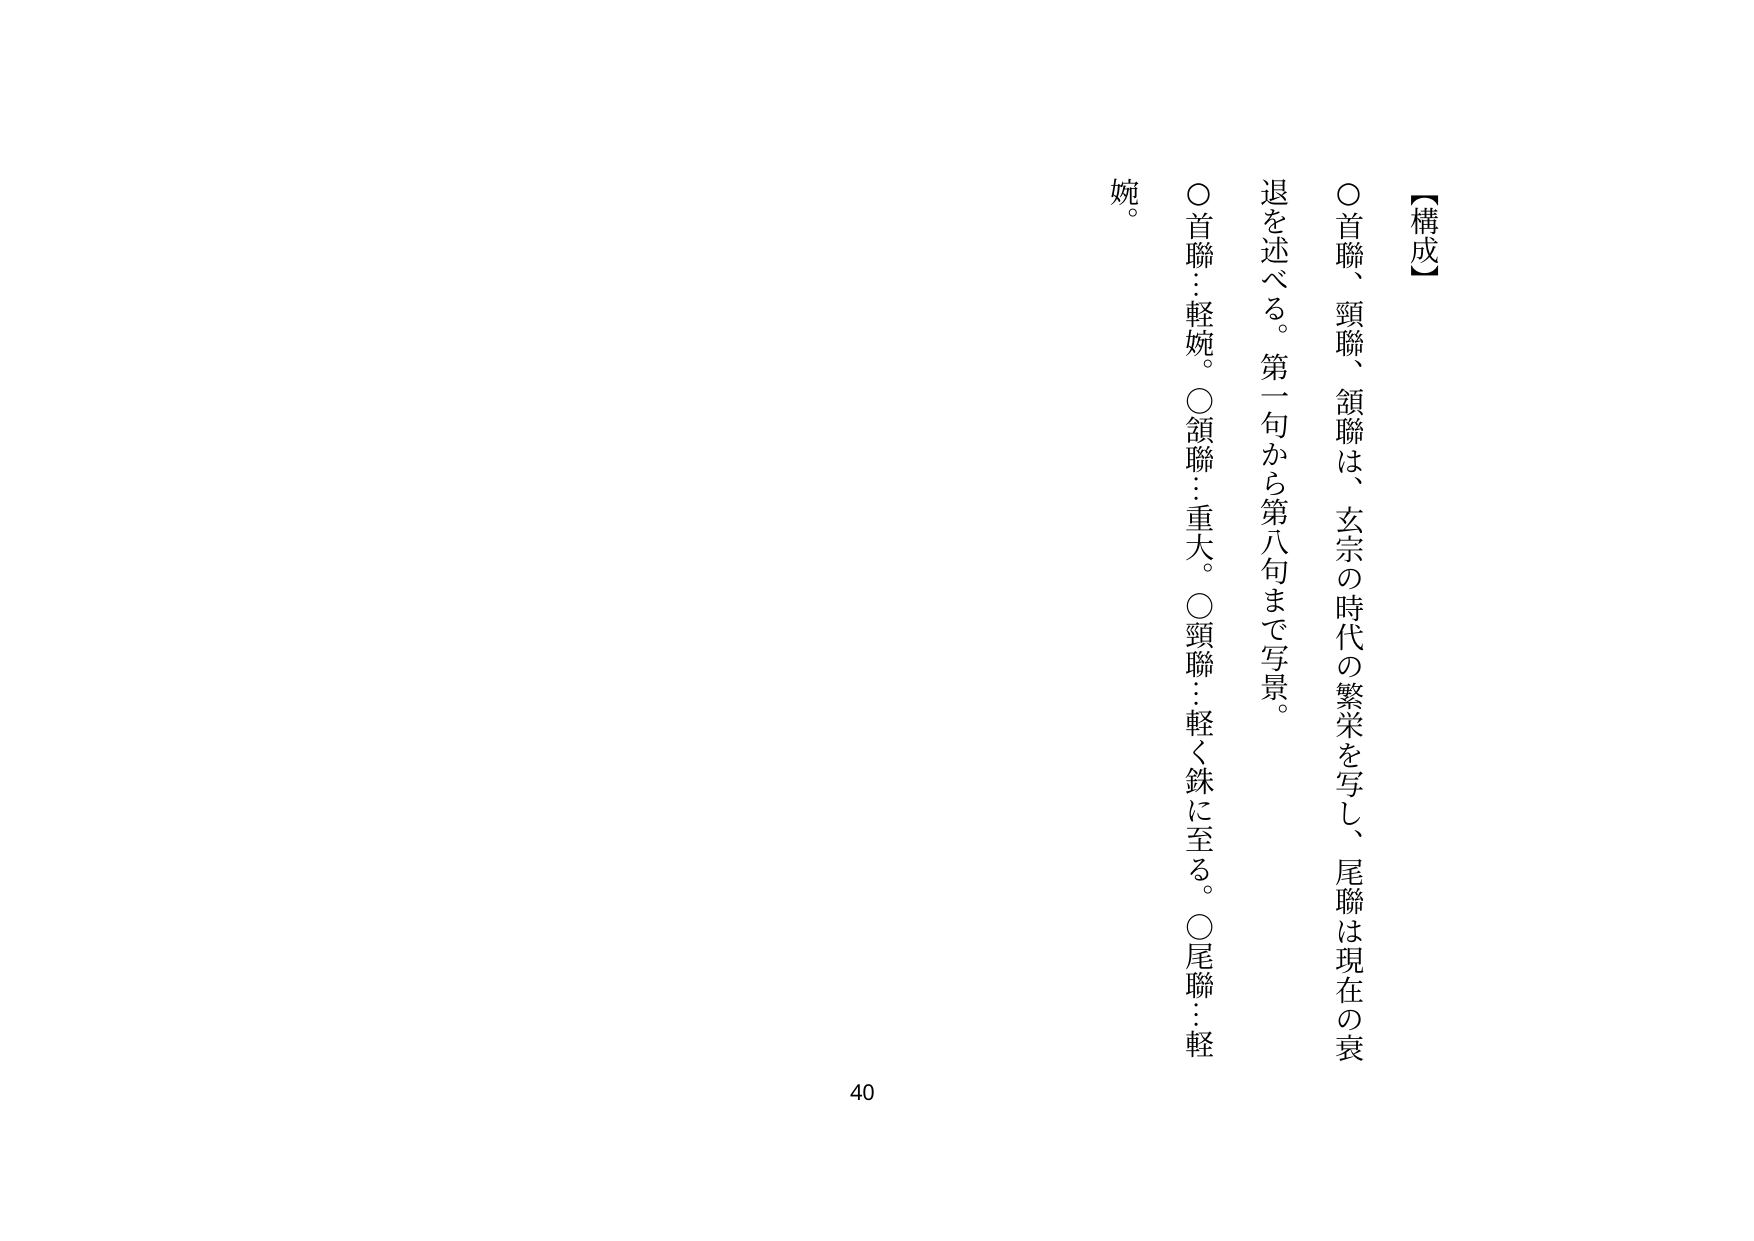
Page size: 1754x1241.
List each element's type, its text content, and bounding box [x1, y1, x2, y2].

text ○首聯、頸聯、頷聯は、玄宗の時代の繁栄を写し、尾聯は現在の衰退を述べる。第一句から第八句まで写景。 [1237, 177, 1387, 1063]
text ○首聯…軽婉。○頷聯…重大。○頸聯…軽く銖に至る。○尾聯…軽婉。 [1087, 177, 1237, 1063]
text 【構成】 [1387, 177, 1462, 1063]
